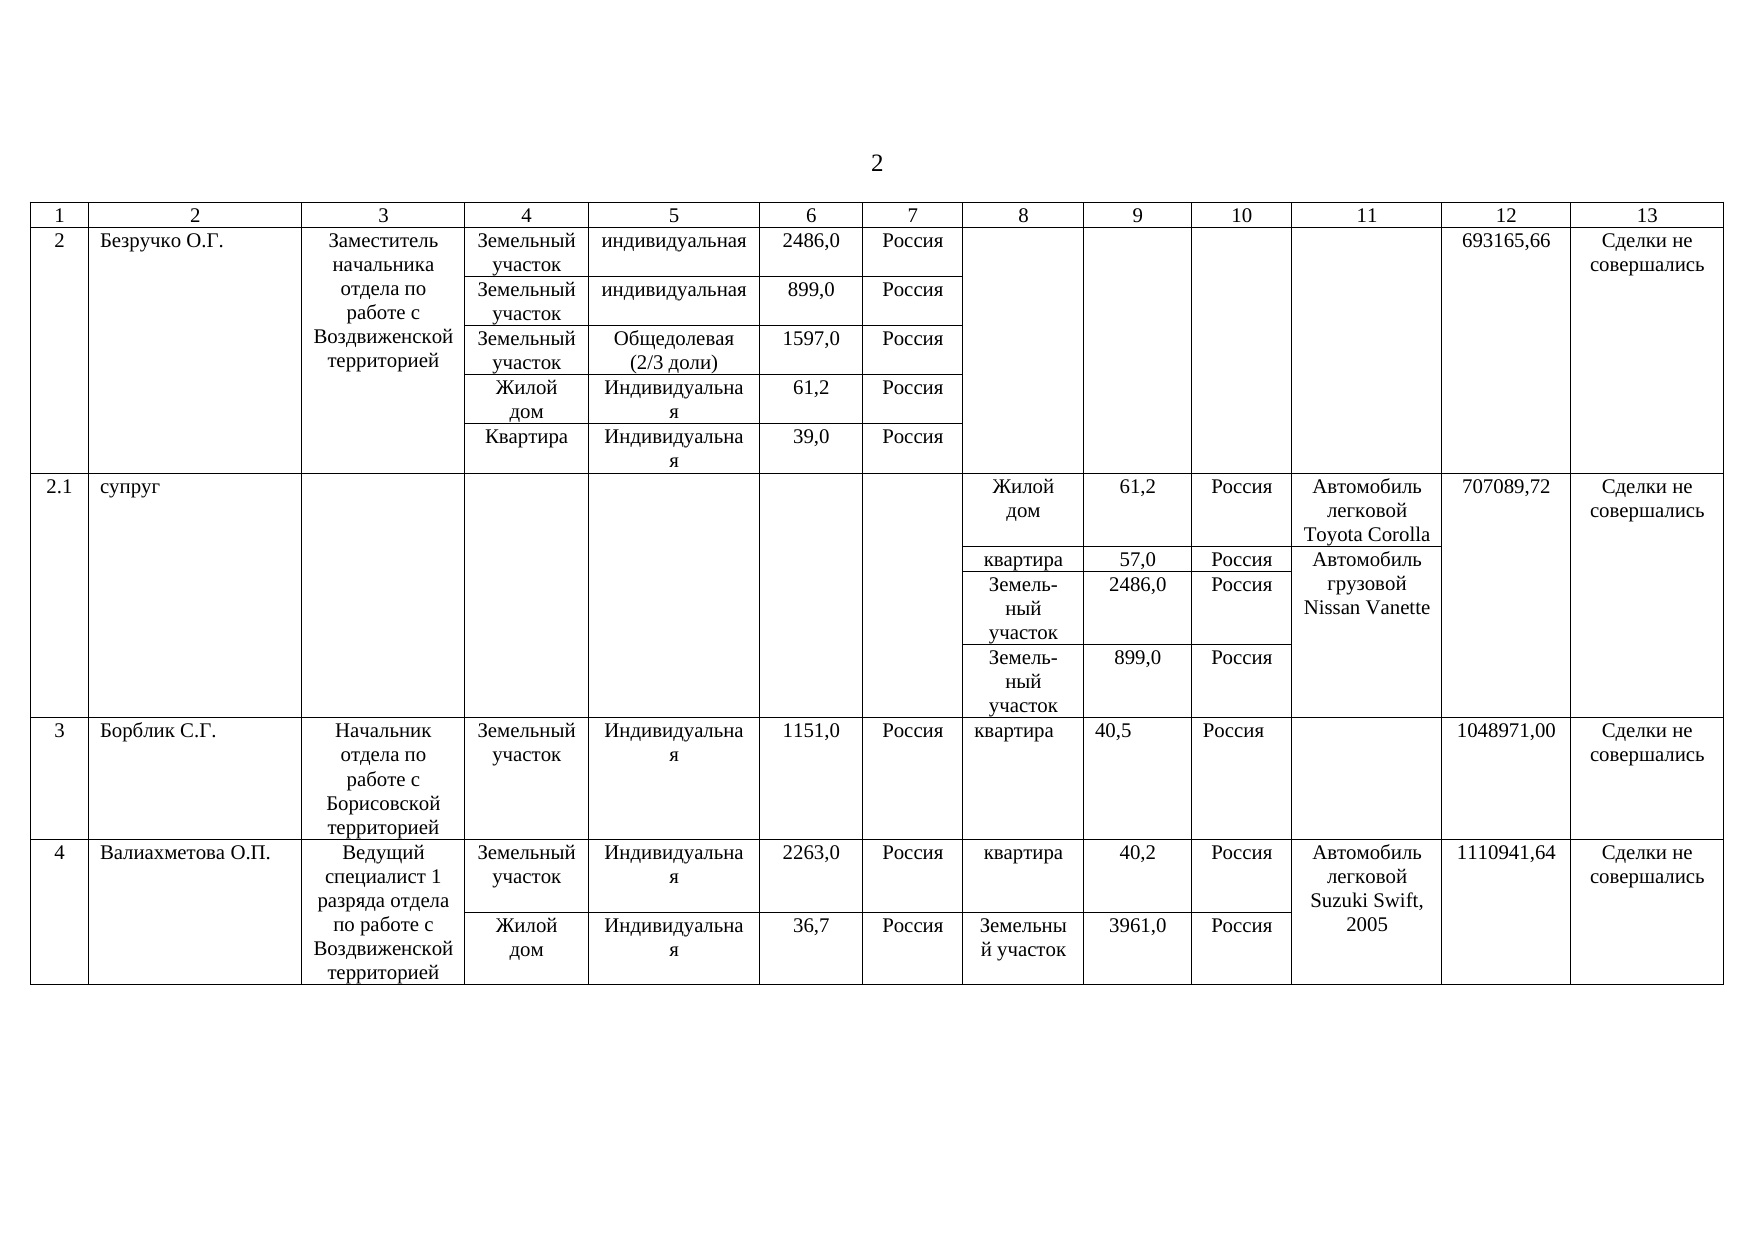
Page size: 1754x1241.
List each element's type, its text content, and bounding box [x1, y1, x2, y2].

table_cell Земельный участок [465, 326, 588, 374]
table_cell Общедолевая (2/3 доли) [589, 326, 759, 374]
table_cell 2486,0 [760, 228, 862, 276]
table_cell Россия [863, 228, 962, 276]
table_cell индивидуальная [589, 228, 759, 276]
table_cell 1048971,00 [1442, 718, 1570, 839]
table_cell 899,0 [1084, 645, 1191, 717]
table_cell 2.1 [31, 474, 88, 717]
table_cell Россия [1192, 474, 1291, 546]
table_cell Квартира [465, 424, 588, 472]
table_cell Россия [863, 840, 962, 912]
table_cell 40,5 [1084, 718, 1191, 839]
table_cell Начальник отдела по работе с Борисовской территорией [302, 718, 464, 839]
table_cell Россия [863, 913, 962, 984]
table_cell 1597,0 [760, 326, 862, 374]
table_cell 3961,0 [1084, 913, 1191, 984]
table_cell квартира [963, 840, 1083, 912]
table_cell квартира [963, 718, 1083, 839]
table_cell 1151,0 [760, 718, 862, 839]
table_cell [863, 474, 962, 717]
table_cell Валиахметова О.П. [89, 840, 301, 984]
table_cell Россия [1192, 718, 1291, 839]
table_header 8 [963, 203, 1083, 227]
table_cell Россия [1192, 547, 1291, 571]
table_cell 2 [31, 228, 88, 472]
table_cell Земельный участок [963, 913, 1083, 984]
table_cell [1292, 228, 1441, 472]
table_cell 39,0 [760, 424, 862, 472]
table_cell 57,0 [1084, 547, 1191, 571]
table_cell Борблик С.Г. [89, 718, 301, 839]
table_cell Автомобиль легковой Toyota Corolla [1292, 474, 1441, 546]
table_cell Россия [863, 277, 962, 325]
table_cell Земель-ный участок [963, 572, 1083, 644]
table_cell 1110941,64 [1442, 840, 1570, 984]
table_header 11 [1292, 203, 1441, 227]
table_cell [1192, 228, 1291, 472]
table_cell Автомобиль грузовой Nissan Vanette [1292, 547, 1441, 717]
table_cell 40,2 [1084, 840, 1191, 912]
table_header 9 [1084, 203, 1191, 227]
table_header 6 [760, 203, 862, 227]
table_cell Земельный участок [465, 228, 588, 276]
table_cell Земельный участок [465, 718, 588, 839]
table_cell [760, 474, 862, 717]
table_cell [1292, 718, 1441, 839]
table_cell 899,0 [760, 277, 862, 325]
table_cell Индивидуальная [589, 718, 759, 839]
table_cell Земельный участок [465, 840, 588, 912]
table_cell [963, 228, 1083, 472]
table_header 5 [589, 203, 759, 227]
table_cell Россия [863, 424, 962, 472]
table_header 1 [31, 203, 88, 227]
table_header 13 [1571, 203, 1723, 227]
table_cell Сделки не совершались [1571, 718, 1723, 839]
table_cell Россия [863, 375, 962, 423]
table_cell Россия [1192, 645, 1291, 717]
table_cell 2486,0 [1084, 572, 1191, 644]
table_cell индивидуальная [589, 277, 759, 325]
table_cell [1084, 228, 1191, 472]
table_cell Заместитель начальника отдела по работе с Воздвиженской территорией [302, 228, 464, 472]
table_cell Россия [863, 718, 962, 839]
table_cell Безручко О.Г. [89, 228, 301, 472]
table_cell Индивидуальная [589, 375, 759, 423]
table_cell Россия [1192, 913, 1291, 984]
table_header 2 [89, 203, 301, 227]
text 2 [29, 148, 1724, 176]
table_cell Жилой дом [963, 474, 1083, 546]
table_cell Россия [1192, 840, 1291, 912]
table_cell квартира [963, 547, 1083, 571]
table_cell 61,2 [1084, 474, 1191, 546]
table_cell Сделки не совершались [1571, 228, 1723, 472]
table_header 10 [1192, 203, 1291, 227]
table_cell 693165,66 [1442, 228, 1570, 472]
table_cell супруг [89, 474, 301, 717]
table_cell 3 [31, 718, 88, 839]
table_cell 707089,72 [1442, 474, 1570, 717]
table_cell Сделки не совершались [1571, 840, 1723, 984]
table_cell 61,2 [760, 375, 862, 423]
table_header 3 [302, 203, 464, 227]
table_cell Автомобиль легковой Suzuki Swift, 2005 [1292, 840, 1441, 984]
table_cell 4 [31, 840, 88, 984]
table_cell Индивидуальная [589, 840, 759, 912]
table_cell Россия [1192, 572, 1291, 644]
table_cell Жилой дом [465, 375, 588, 423]
table_header 12 [1442, 203, 1570, 227]
table_cell [589, 474, 759, 717]
table_cell Индивидуальная [589, 913, 759, 984]
table_header 7 [863, 203, 962, 227]
table_cell Россия [863, 326, 962, 374]
table_cell Ведущий специалист 1 разряда отдела по работе с Воздвиженской территорией [302, 840, 464, 984]
table_cell 36,7 [760, 913, 862, 984]
table_cell [302, 474, 464, 717]
table_header 4 [465, 203, 588, 227]
table_cell [465, 474, 588, 717]
table_cell Индивидуальная [589, 424, 759, 472]
table_cell Земель-ный участок [963, 645, 1083, 717]
table_cell 2263,0 [760, 840, 862, 912]
table_cell Сделки не совершались [1571, 474, 1723, 717]
table_cell Земельный участок [465, 277, 588, 325]
table_cell Жилой дом [465, 913, 588, 984]
